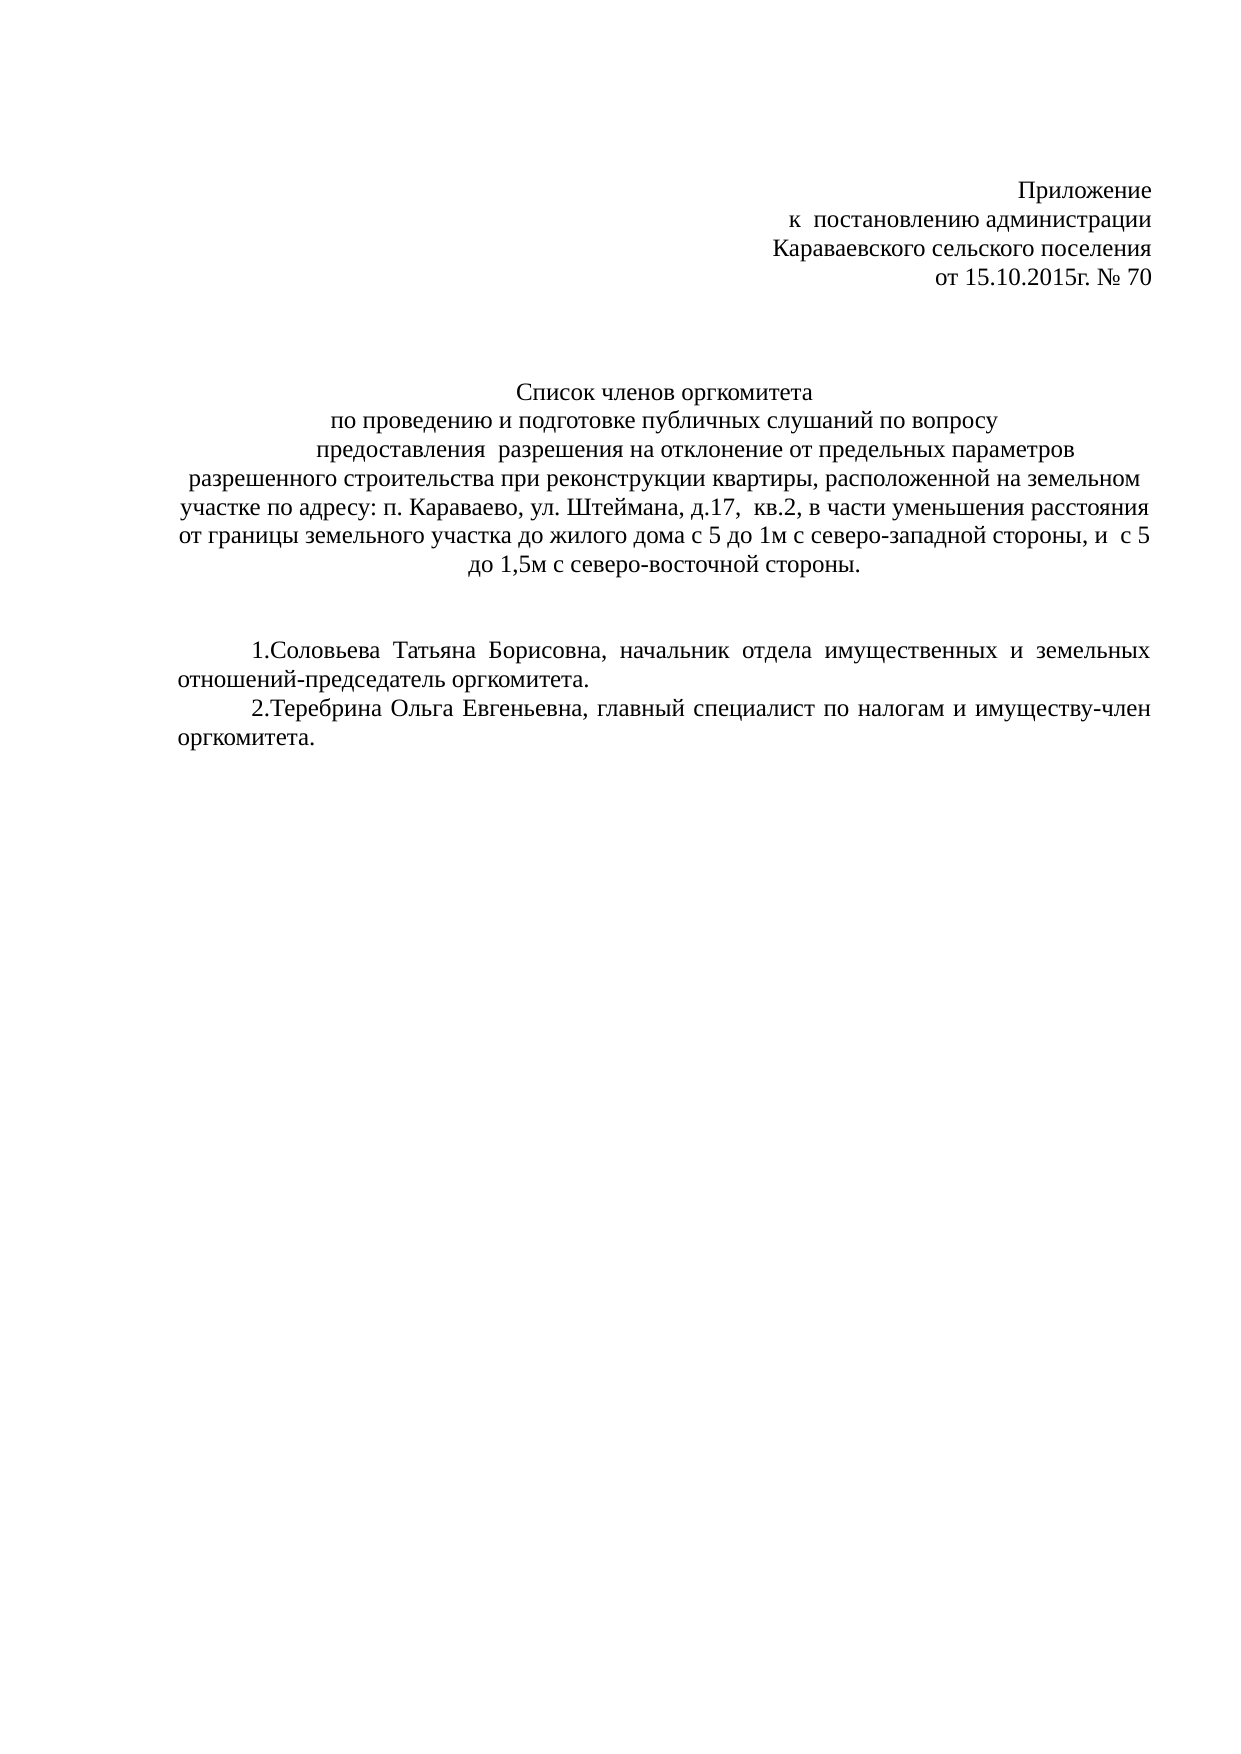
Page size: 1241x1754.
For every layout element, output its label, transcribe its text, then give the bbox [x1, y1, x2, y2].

text Список членов оргкомитета [177, 377, 1152, 406]
text предоставления разрешения на отклонение от предельных параметров разрешенного строительства при реконструкции квартиры, расположенной на земельном участке по адресу: п. Караваево, ул. Штеймана, д.17, кв.2, в части уменьшения расстояния от границы земельного участка до жилого дома с 5 до 1м с северо-западной стороны, и с 5 до 1,5м с северо-восточной стороны. [177, 434, 1152, 578]
text Караваевского сельского поселения [177, 233, 1152, 262]
text к постановлению администрации [177, 204, 1152, 233]
text 2.Теребрина Ольга Евгеньевна, главный специалист по налогам и имуществу-член оргкомитета. [177, 693, 1152, 751]
text от 15.10.2015г. № 70 [177, 262, 1152, 291]
text по проведению и подготовке публичных слушаний по вопросу [177, 406, 1152, 434]
text 1.Соловьева Татьяна Борисовна, начальник отдела имущественных и земельных отношений-председатель оргкомитета. [177, 636, 1152, 693]
text Приложение [177, 176, 1152, 204]
